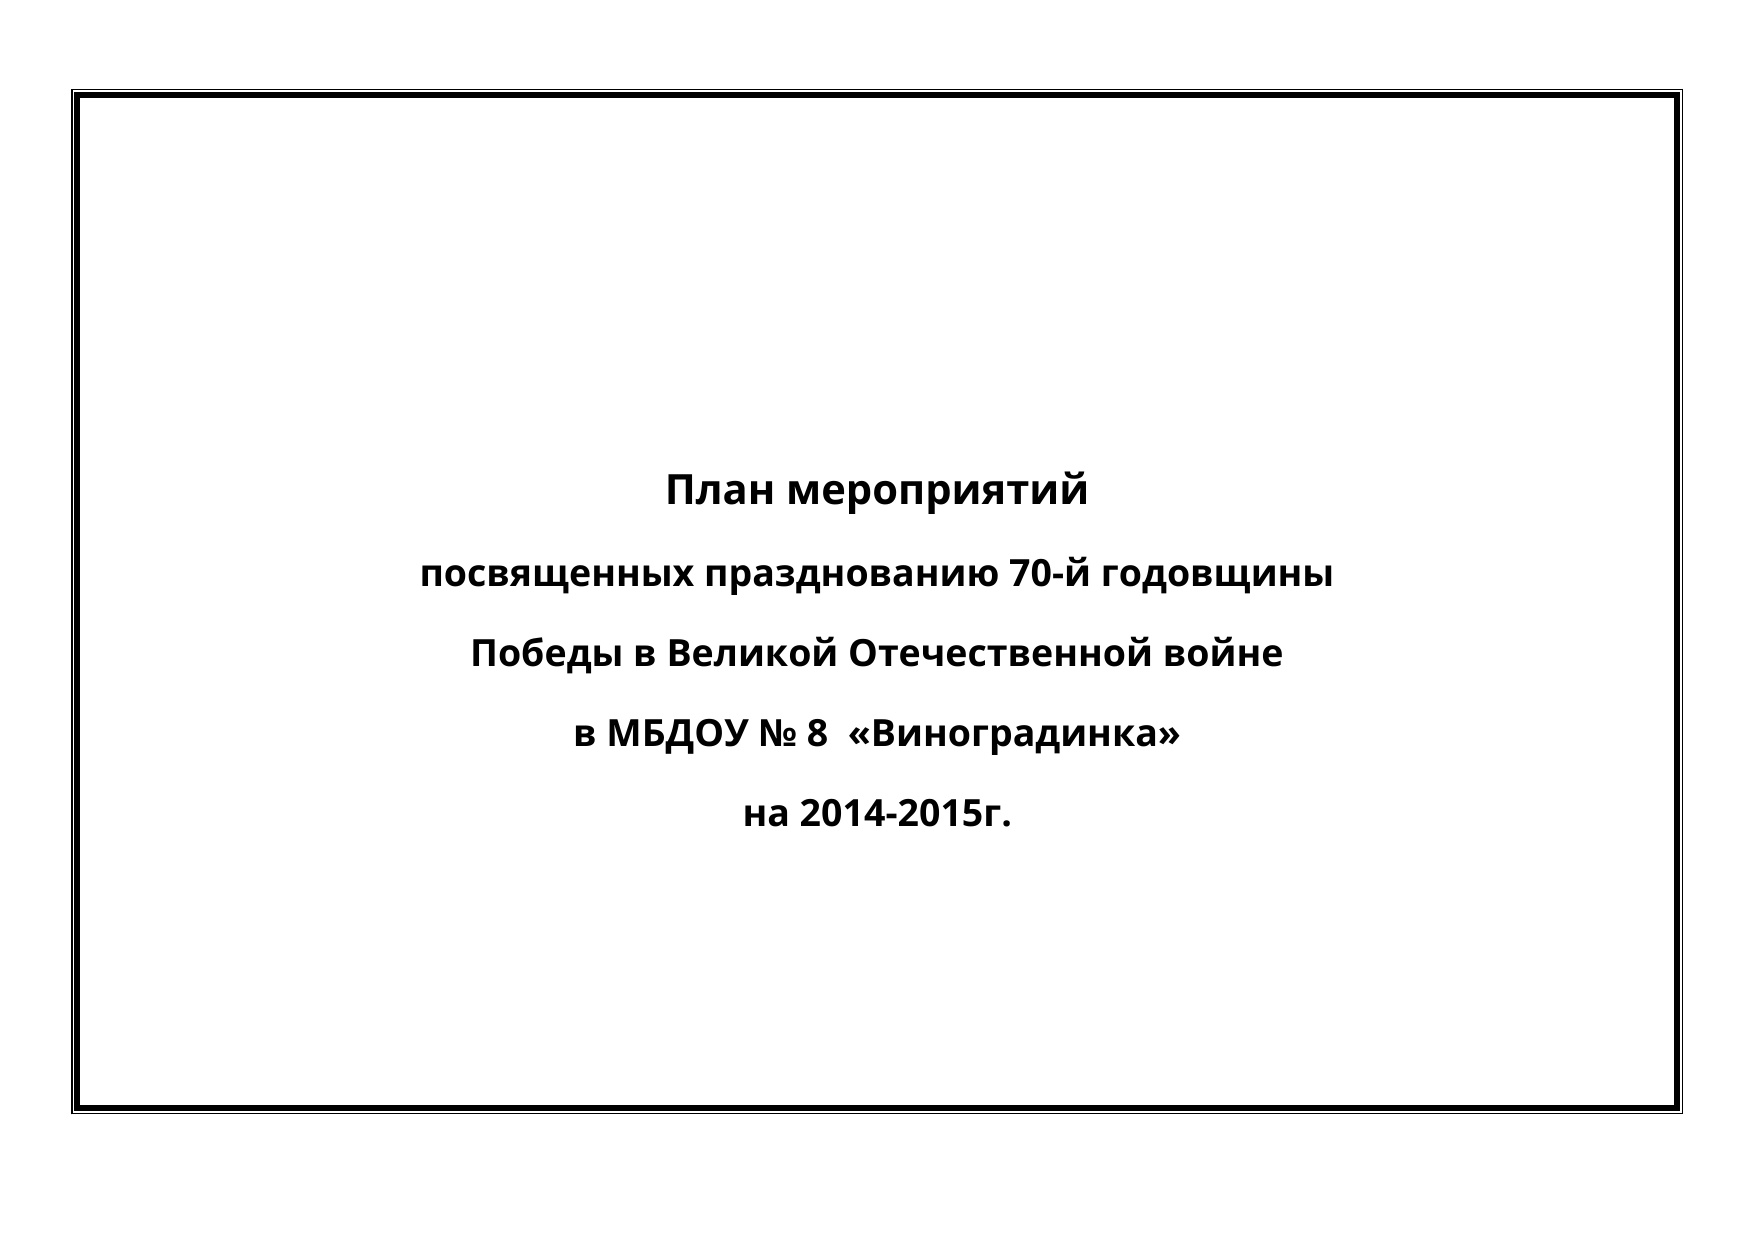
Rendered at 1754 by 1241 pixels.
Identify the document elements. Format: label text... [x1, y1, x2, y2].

text Победы в Великой Отечественной войне [80, 615, 1674, 677]
text в МБДОУ № 8 «Виноградинка» [80, 695, 1674, 757]
text План мероприятий [80, 449, 1674, 517]
text на 2014-2015г. [80, 775, 1674, 838]
text посвященных празднованию 70-й годовщины [80, 534, 1674, 597]
